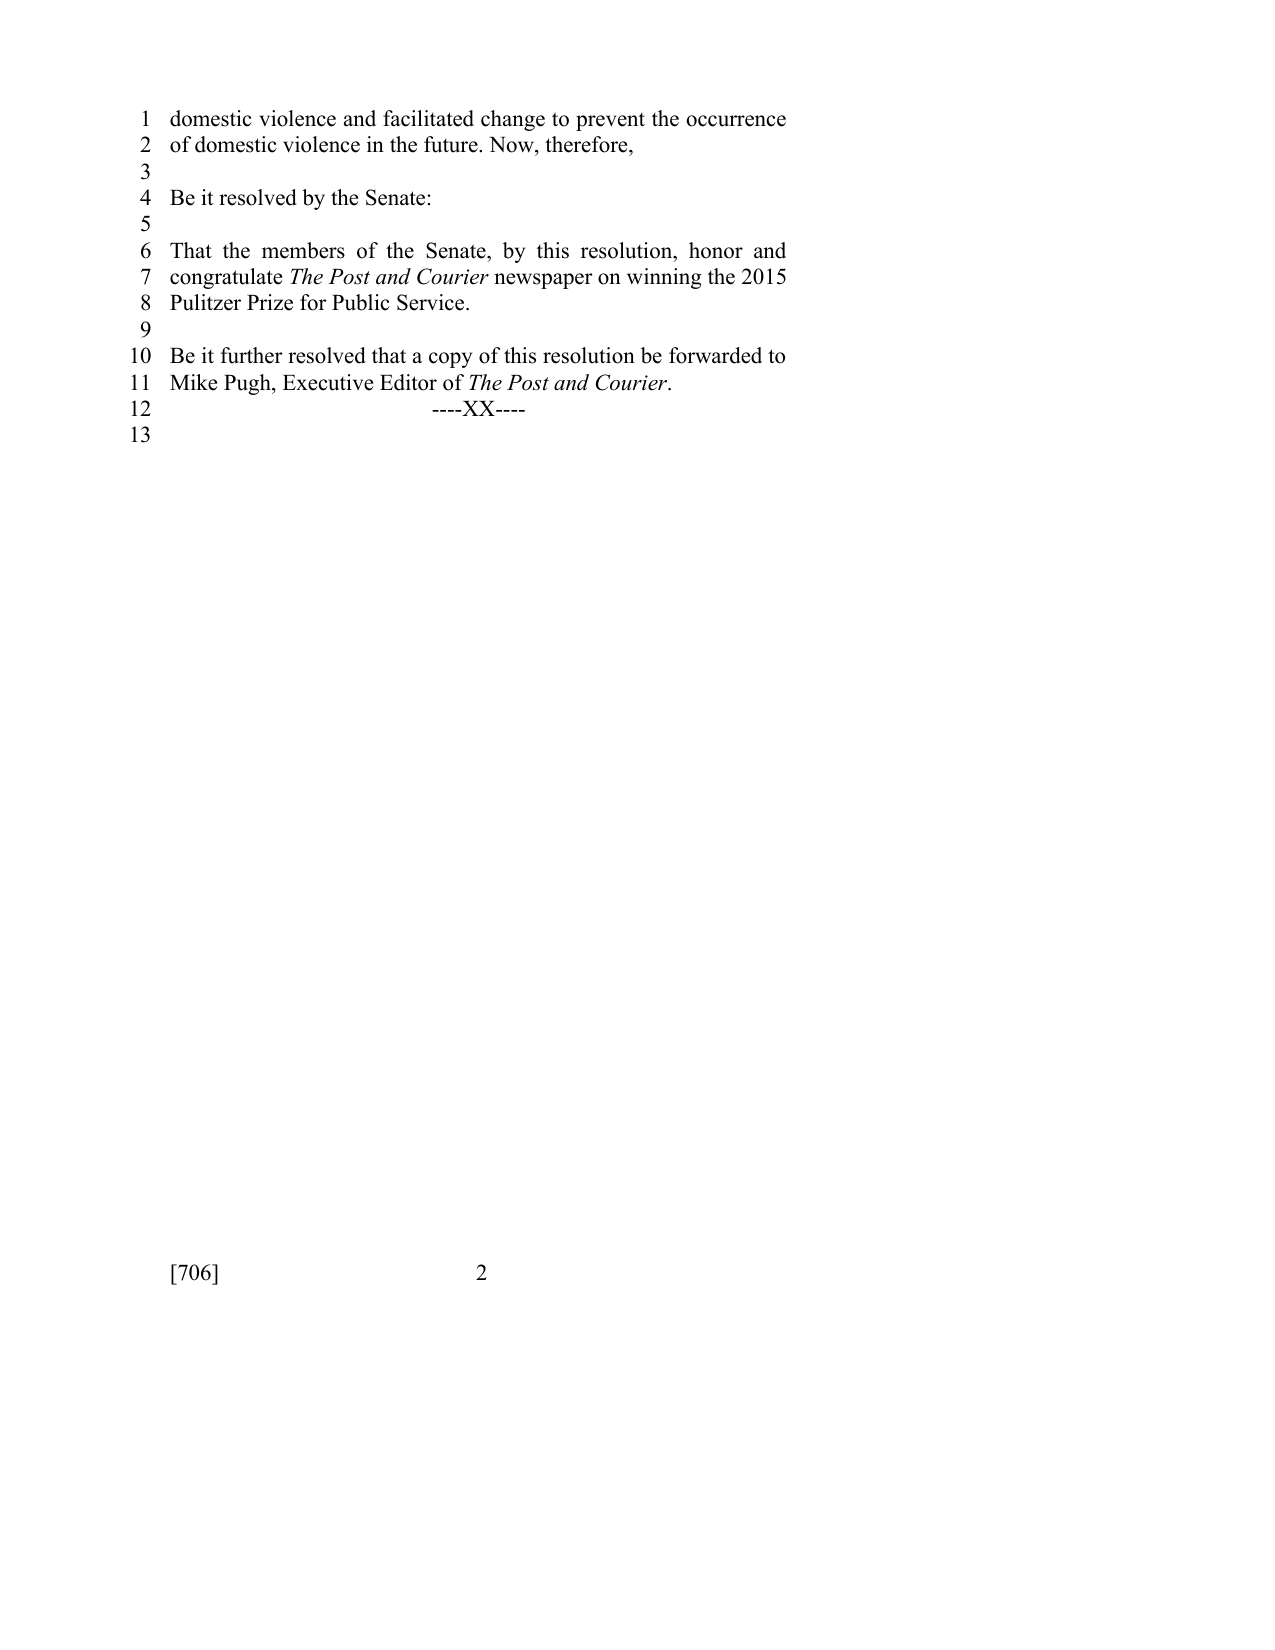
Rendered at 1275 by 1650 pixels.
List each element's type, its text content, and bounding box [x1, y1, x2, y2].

text That the members of the Senate, by this resolution, honor and congratulate The Post and Courier newspaper on winning the 2015 Pulitzer Prize for Public Service. [169, 237, 787, 316]
text Be it resolved by the Senate: [169, 184, 787, 210]
text Be it further resolved that a copy of this resolution be forwarded to Mike Pugh, Executive Editor of The Post and Courier. [169, 342, 787, 395]
text ----XX---- [169, 395, 787, 421]
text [169, 105, 787, 158]
